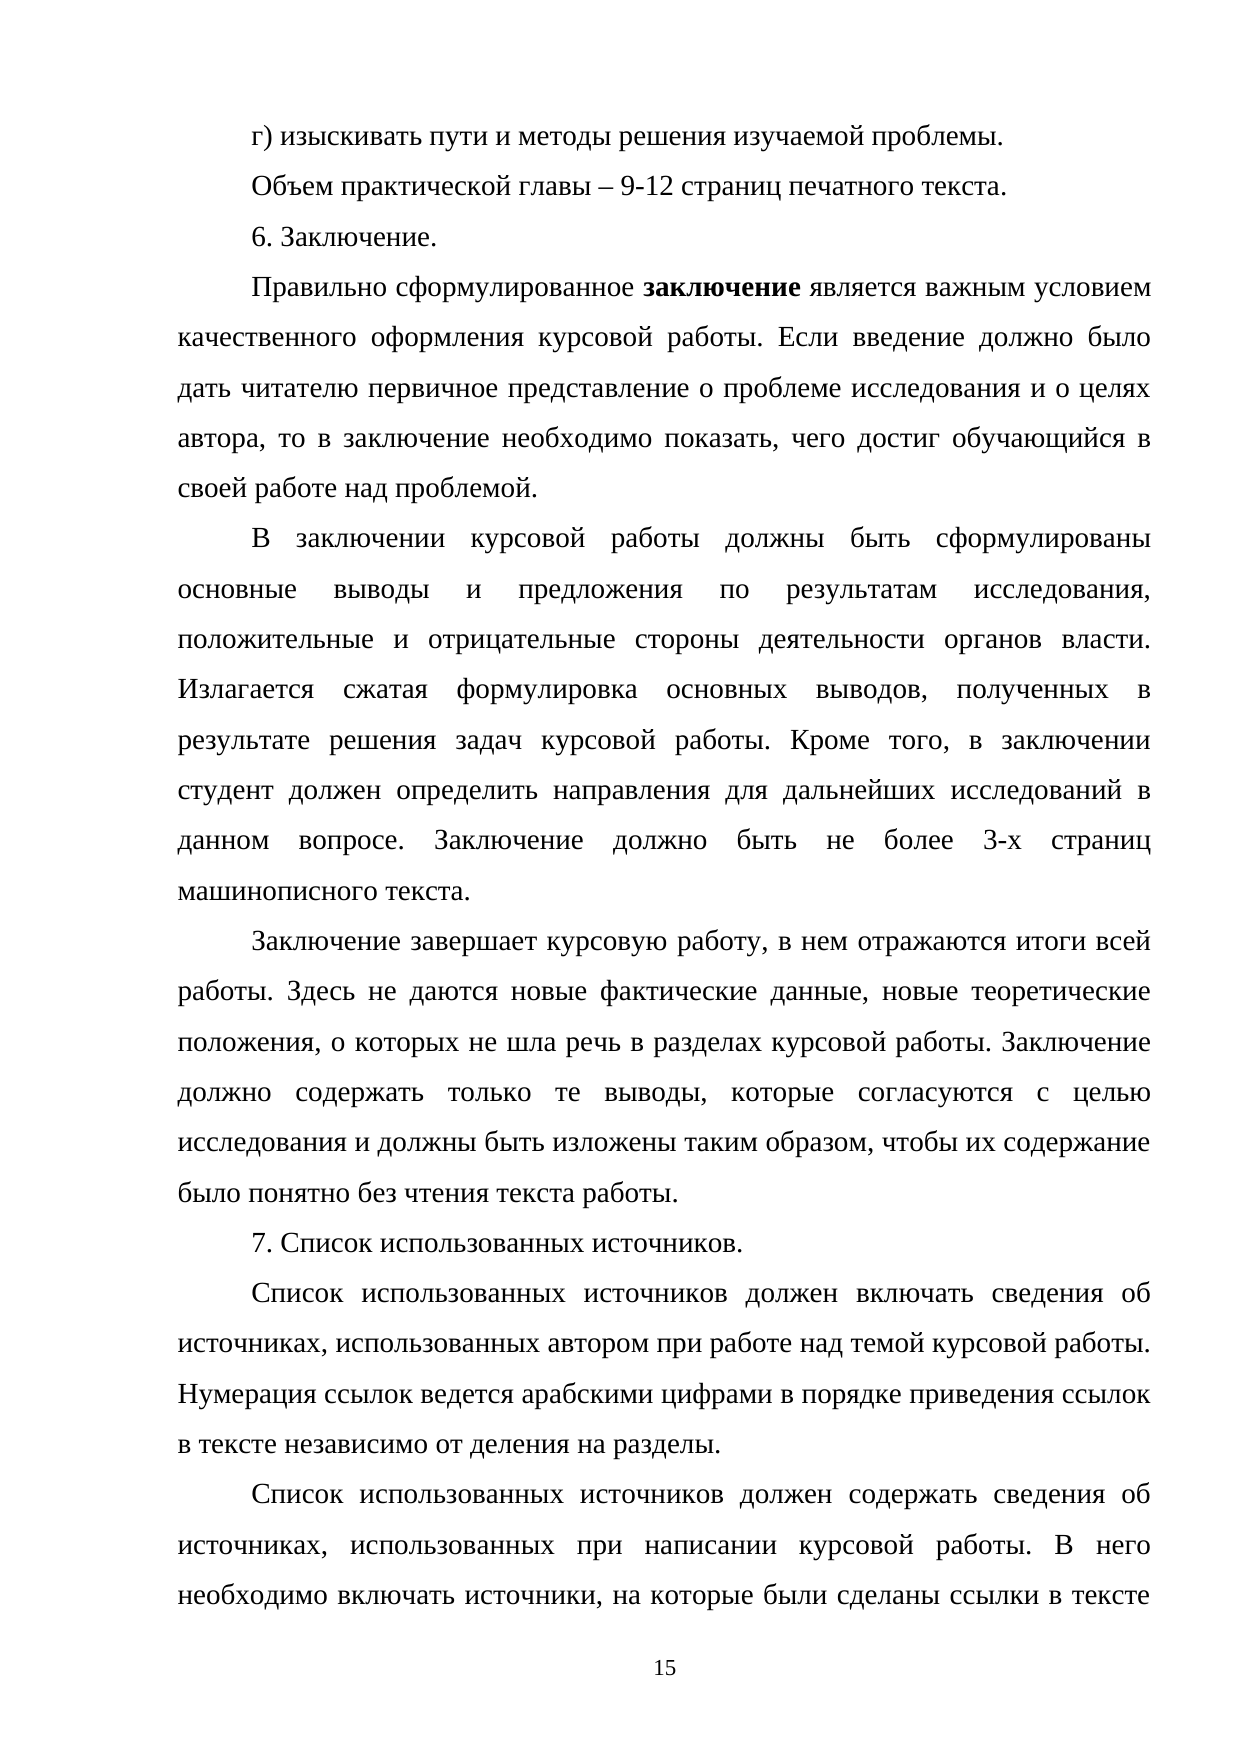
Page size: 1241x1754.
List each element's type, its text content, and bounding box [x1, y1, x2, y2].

text Заключение завершает курсовую работу, в нем отражаются итоги всей работы. Здесь не даются новые фактические данные, новые теоретические положения, о которых не шла речь в разделах курсовой работы. Заключение должно содержать только те выводы, которые согласуются с целью исследования и должны быть изложены таким образом, чтобы их содержание было понятно без чтения текста работы. [177, 923, 1152, 1208]
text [177, 1477, 1152, 1611]
text г) изыскивать пути и методы решения изучаемой проблемы. [177, 118, 1152, 152]
text Объем практической главы – 9-12 страниц печатного текста. [177, 168, 1152, 202]
text Правильно сформулированное заключение является важным условием качественного оформления курсовой работы. Если введение должно было дать читателю первичное представление о проблеме исследования и о целях автора, то в заключение необходимо показать, чего достиг обучающийся в своей работе над проблемой. [177, 269, 1152, 504]
text 7. Список использованных источников. [177, 1225, 1152, 1258]
text В заключении курсовой работы должны быть сформулированы основные выводы и предложения по результатам исследования, положительные и отрицательные стороны деятельности органов власти. Излагается сжатая формулировка основных выводов, полученных в результате решения задач курсовой работы. Кроме того, в заключении студент должен определить направления для дальнейших исследований в данном вопросе. Заключение должно быть не более 3-х страниц машинописного текста. [177, 521, 1152, 906]
text 6. Заключение. [177, 219, 1152, 252]
text Список использованных источников должен включать сведения об источниках, использованных автором при работе над темой курсовой работы. Нумерация ссылок ведется арабскими цифрами в порядке приведения ссылок в тексте независимо от деления на разделы. [177, 1275, 1152, 1460]
